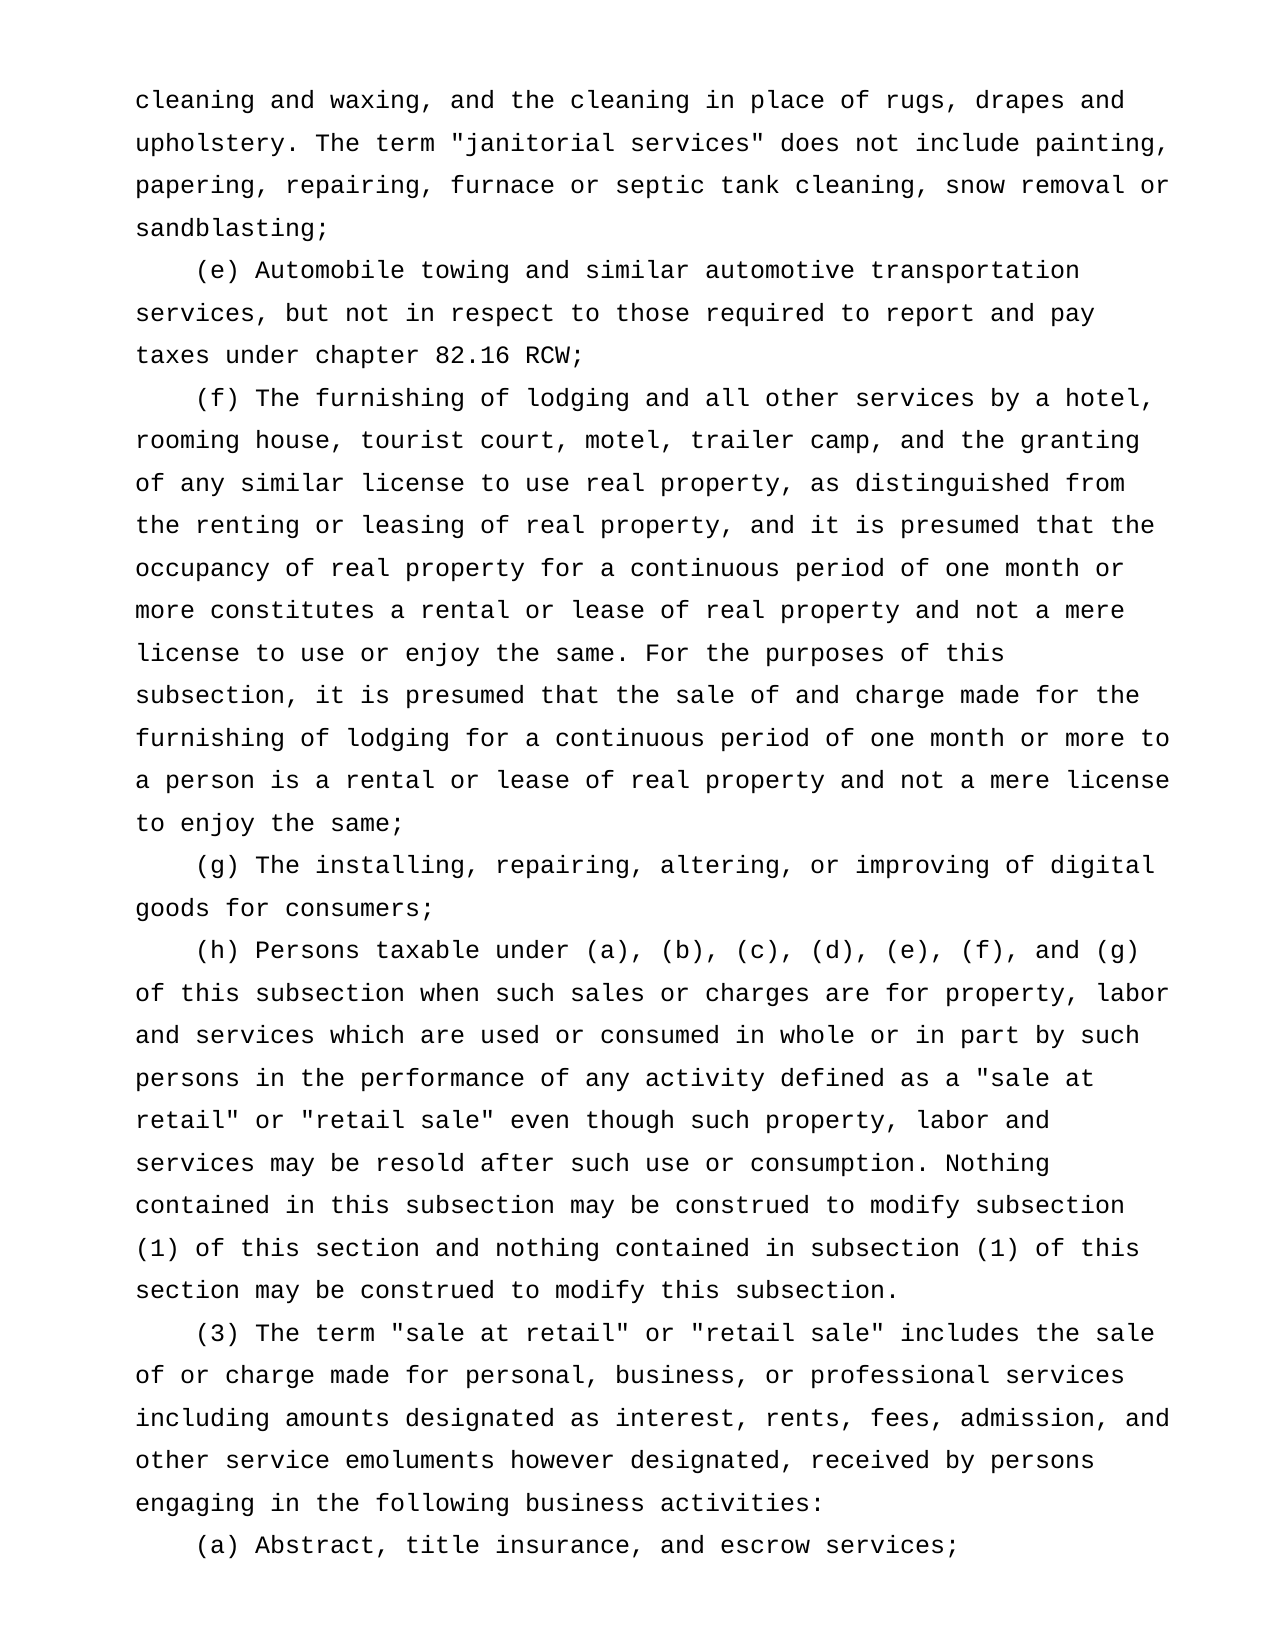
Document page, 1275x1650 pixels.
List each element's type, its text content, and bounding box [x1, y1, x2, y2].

text (a) Abstract, title insurance, and escrow services; [135, 1520, 1170, 1562]
text (f) The furnishing of lodging and all other services by a hotel, rooming house, tourist court, motel, trailer camp, and the granting of any similar license to use real property, as distinguished from the renting or leasing of real property, and it is presumed that the occupancy of real property for a continuous period of one month or more constitutes a rental or lease of real property and not a mere license to use or enjoy the same. For the purposes of this subsection, it is presumed that the sale of and charge made for the furnishing of lodging for a continuous period of one month or more to a person is a rental or lease of real property and not a mere license to enjoy the same; [135, 372, 1170, 840]
text (e) Automobile towing and similar automotive transportation services, but not in respect to those required to report and pay taxes under chapter 82.16 RCW; [135, 245, 1170, 372]
text (g) The installing, repairing, altering, or improving of digital goods for consumers; [135, 840, 1170, 925]
text (h) Persons taxable under (a), (b), (c), (d), (e), (f), and (g) of this subsection when such sales or charges are for property, labor and services which are used or consumed in whole or in part by such persons in the performance of any activity defined as a "sale at retail" or "retail sale" even though such property, labor and services may be resold after such use or consumption. Nothing contained in this subsection may be construed to modify subsection (1) of this section and nothing contained in subsection (1) of this section may be construed to modify this subsection. [135, 925, 1170, 1307]
text (3) The term "sale at retail" or "retail sale" includes the sale of or charge made for personal, business, or professional services including amounts designated as interest, rents, fees, admission, and other service emoluments however designated, received by persons engaging in the following business activities: [135, 1307, 1170, 1520]
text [135, 75, 1170, 245]
